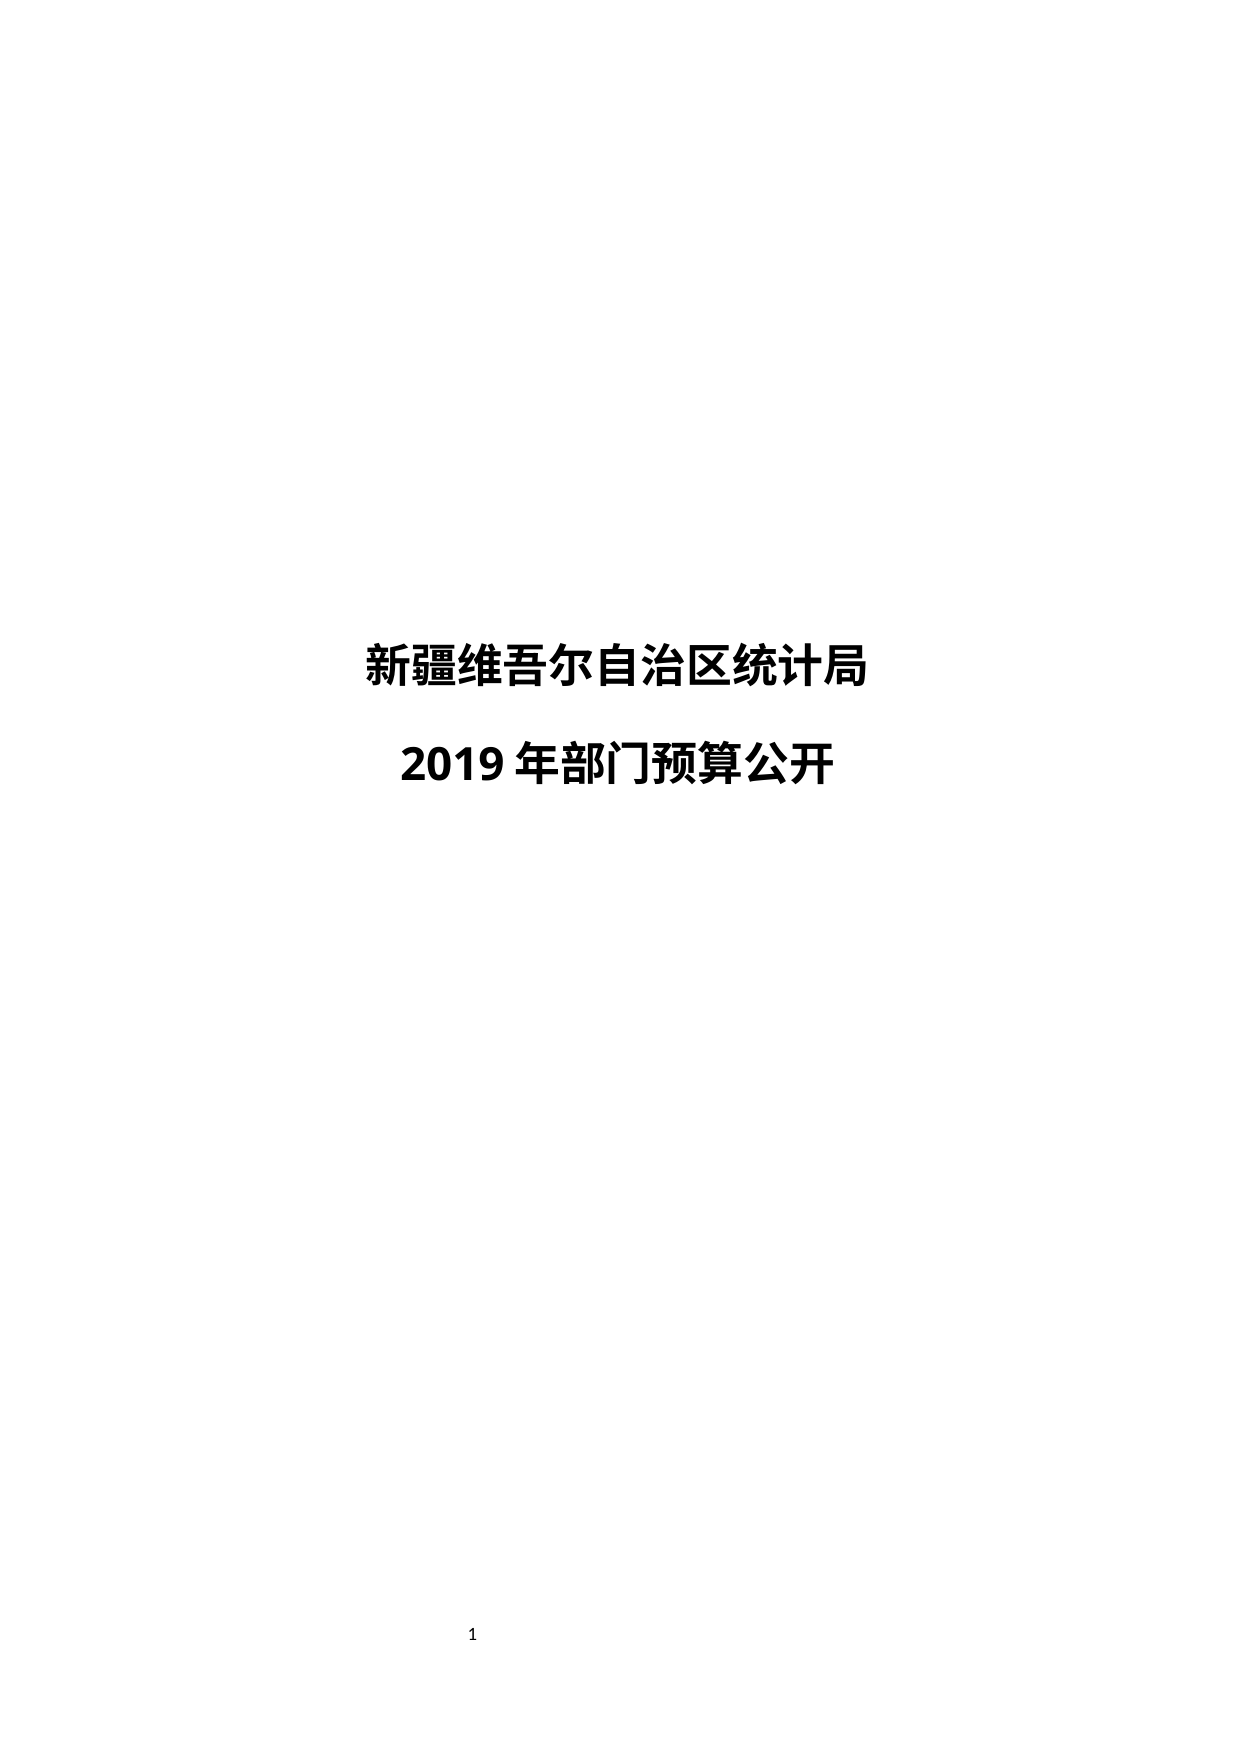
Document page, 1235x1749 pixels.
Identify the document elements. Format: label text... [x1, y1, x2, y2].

text 2019年部门预算公开 [187, 712, 1047, 809]
text 新疆维吾尔自治区统计局 [187, 614, 1047, 712]
